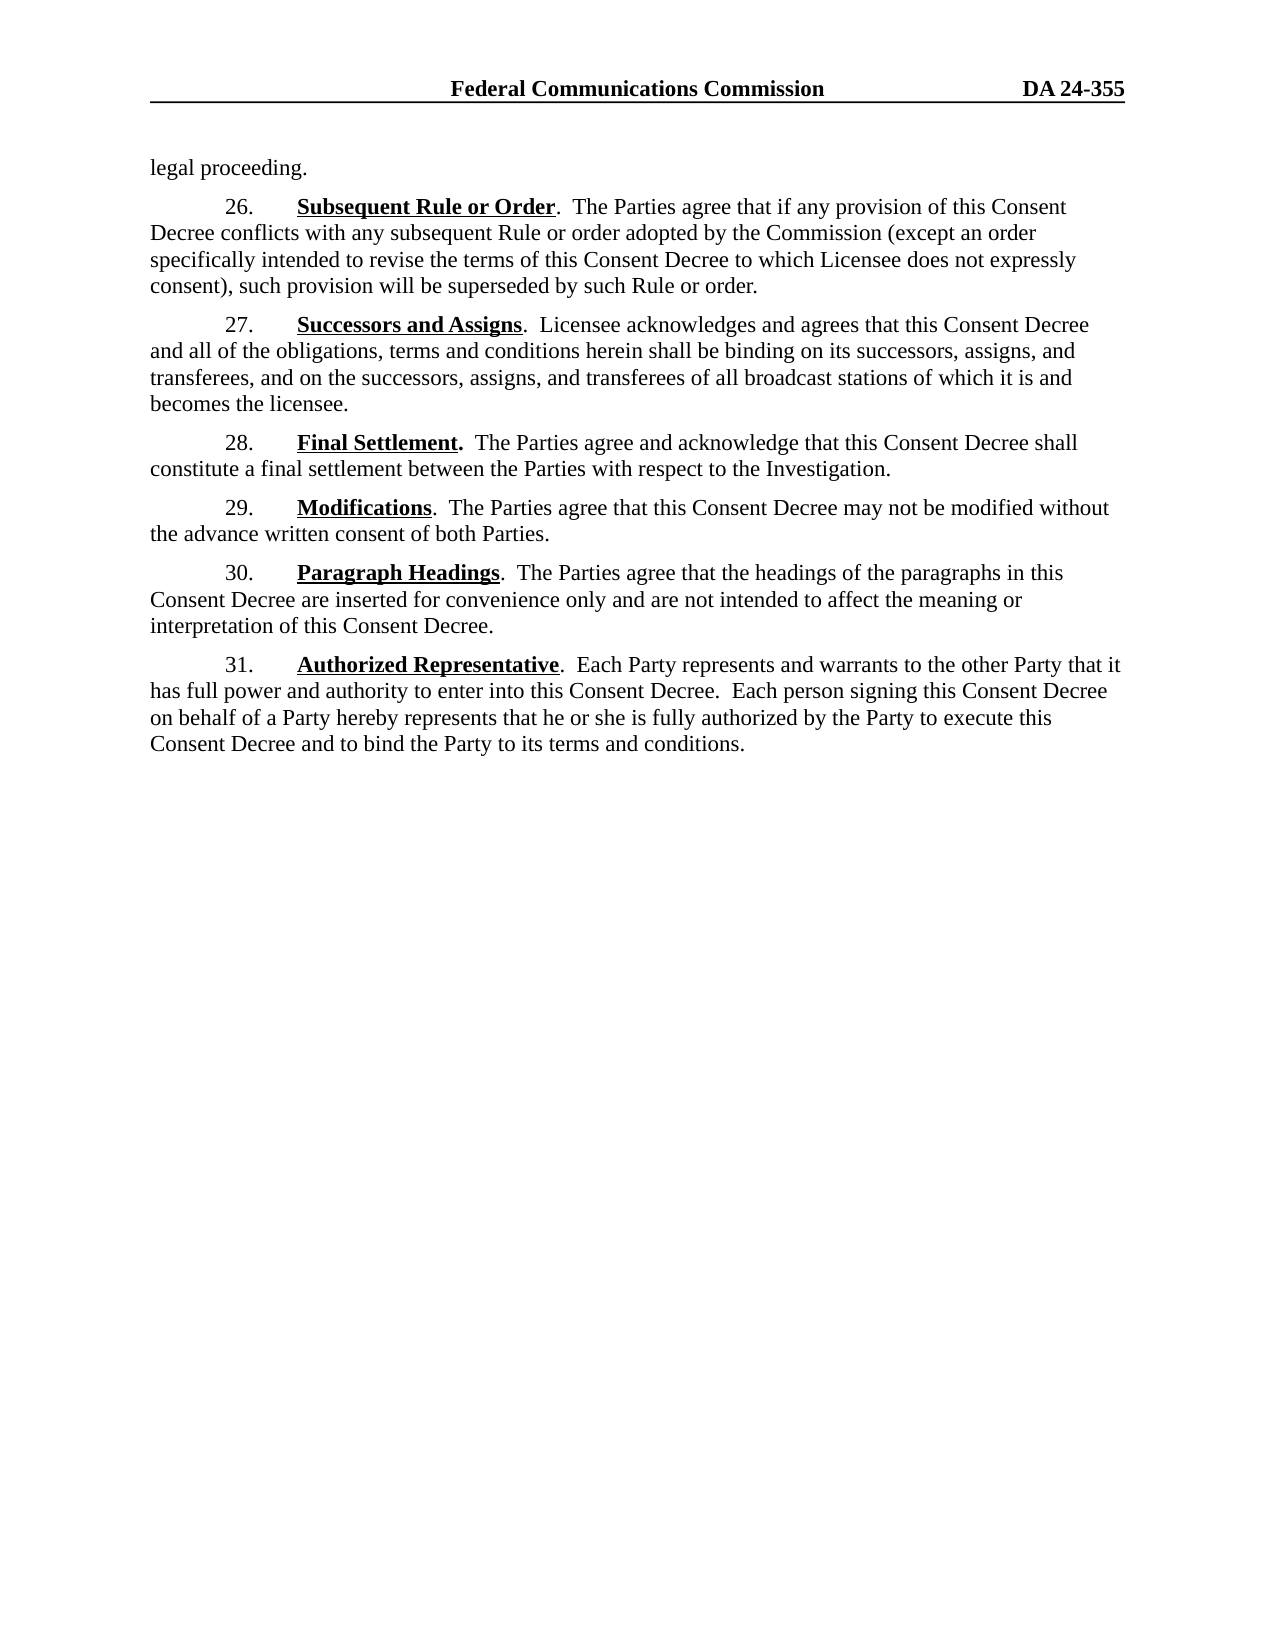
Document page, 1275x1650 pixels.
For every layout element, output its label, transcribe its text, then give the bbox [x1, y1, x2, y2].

text Modifications. The Parties agree that this Consent Decree may not be modified without the advance written consent of both Parties. [150, 494, 1125, 547]
text Final Settlement. The Parties agree and acknowledge that this Consent Decree shall constitute a final settlement between the Parties with respect to the Investigation. [150, 429, 1125, 482]
text Authorized Representative. Each Party represents and warrants to the other Party that it has full power and authority to enter into this Consent Decree. Each person signing this Consent Decree on behalf of a Party hereby represents that he or she is fully authorized by the Party to execute this Consent Decree and to bind the Party to its terms and conditions. [150, 651, 1125, 756]
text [150, 154, 1125, 181]
text Subsequent Rule or Order. The Parties agree that if any provision of this Consent Decree conflicts with any subsequent Rule or order adopted by the Commission (except an order specifically intended to revise the terms of this Consent Decree to which Licensee does not expressly consent), such provision will be superseded by such Rule or order. [150, 193, 1125, 298]
text Paragraph Headings. The Parties agree that the headings of the paragraphs in this Consent Decree are inserted for convenience only and are not intended to affect the meaning or interpretation of this Consent Decree. [150, 559, 1125, 638]
text Successors and Assigns. Licensee acknowledges and agrees that this Consent Decree and all of the obligations, terms and conditions herein shall be binding on its successors, assigns, and transferees, and on the successors, assigns, and transferees of all broadcast stations of which it is and becomes the licensee. [150, 311, 1125, 416]
